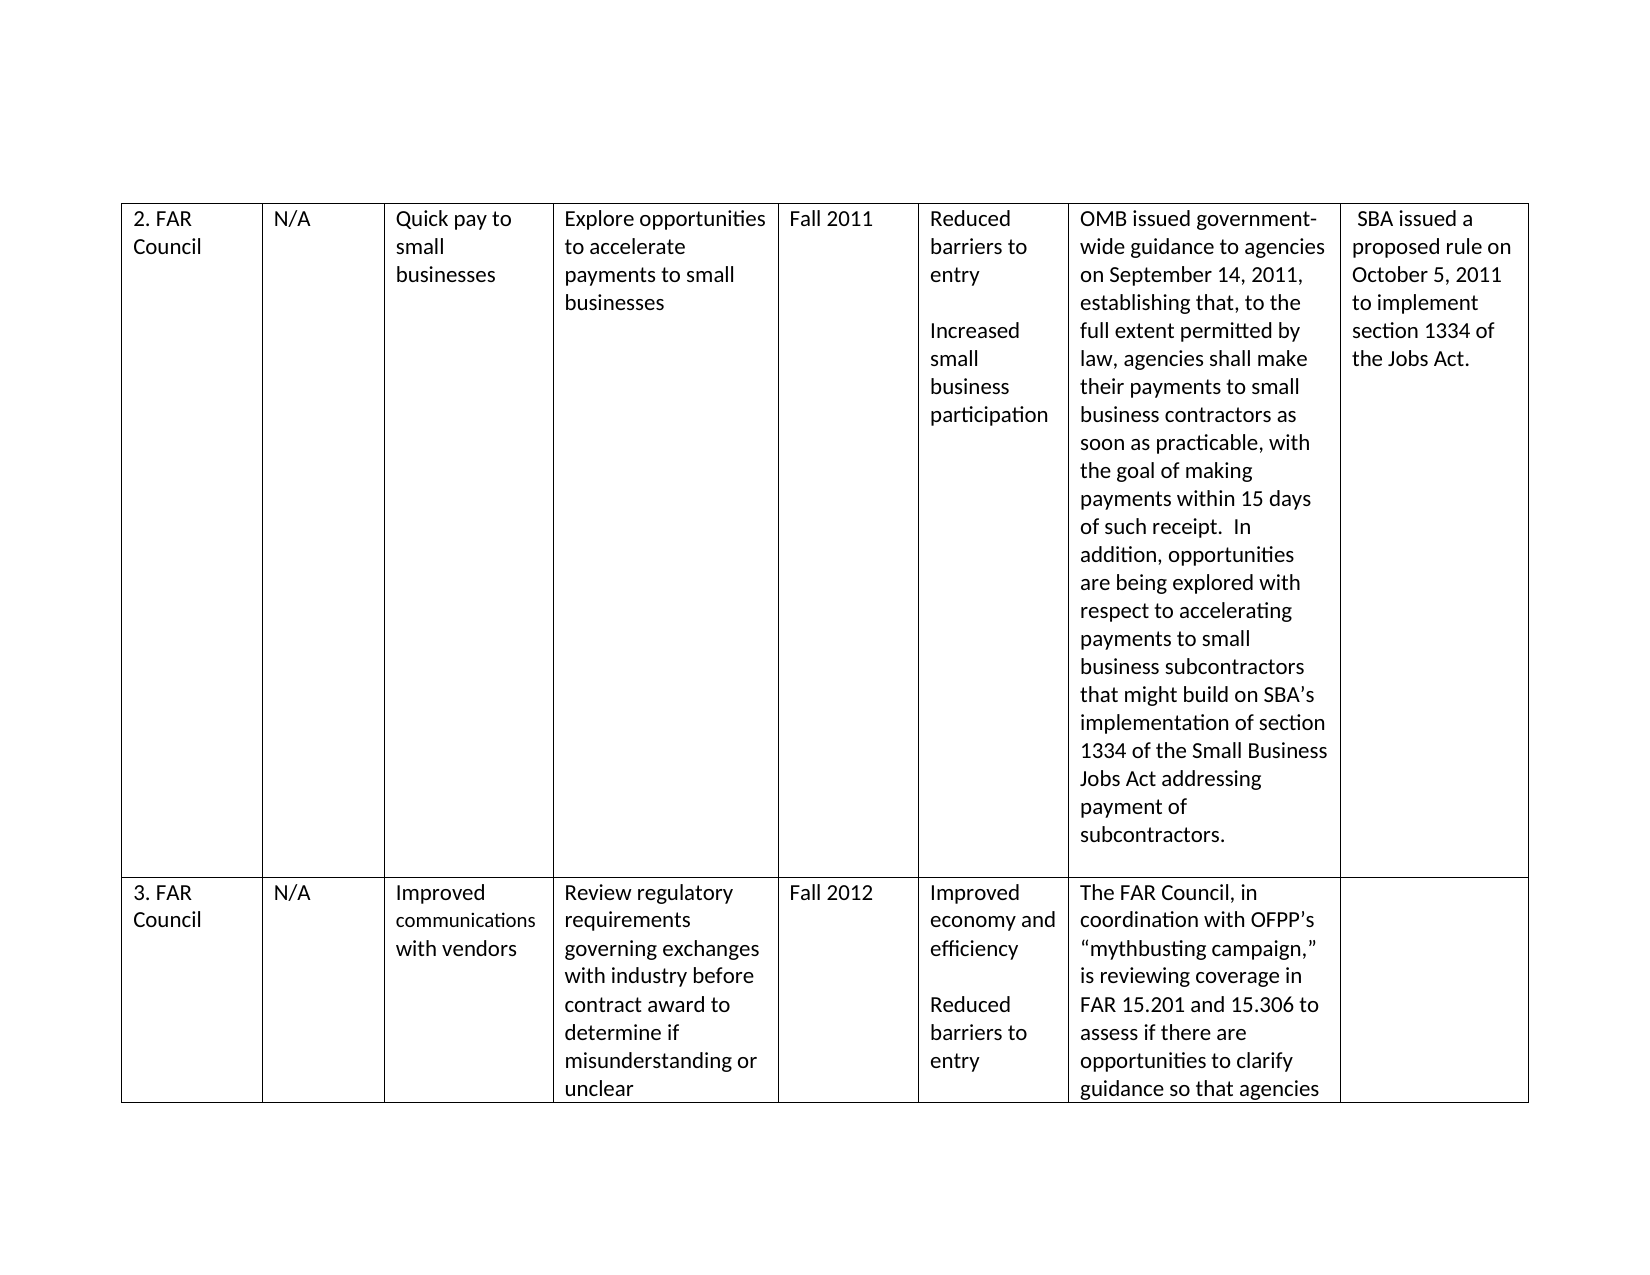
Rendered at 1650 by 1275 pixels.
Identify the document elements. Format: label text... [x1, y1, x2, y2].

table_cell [919, 878, 1068, 1102]
table_header Fall 2011 [779, 204, 918, 877]
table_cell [554, 878, 778, 1102]
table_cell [385, 878, 553, 1102]
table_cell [1069, 878, 1340, 1102]
table_header Quick pay to small businesses [385, 204, 553, 877]
table_cell 3. FAR Council [122, 878, 262, 1102]
table_header 2. FAR Council [122, 204, 262, 877]
table_header Explore opportunities to accelerate payments to small businesses [554, 204, 778, 877]
table_header N/A [263, 204, 384, 877]
table_header Reduced barriers to entry Increased small business participation [919, 204, 1068, 877]
table_cell [1341, 878, 1528, 1102]
table_cell Fall 2012 [779, 878, 918, 1102]
table_cell N/A [263, 878, 384, 1102]
table_header OMB issued government-wide guidance to agencies on September 14, 2011, establishing that, to the full extent permitted by law, agencies shall make their payments to small business contractors as soon as practicable, with the goal of making payments within 15 days of such receipt. In addition, opportunities are being explored with respect to accelerating payments to small business subcontractors that might build on SBA’s implementation of section 1334 of the Small Business Jobs Act addressing payment of subcontractors. [1069, 204, 1340, 877]
table_header SBA issued a proposed rule on October 5, 2011 to implement section 1334 of the Jobs Act. [1341, 204, 1528, 877]
